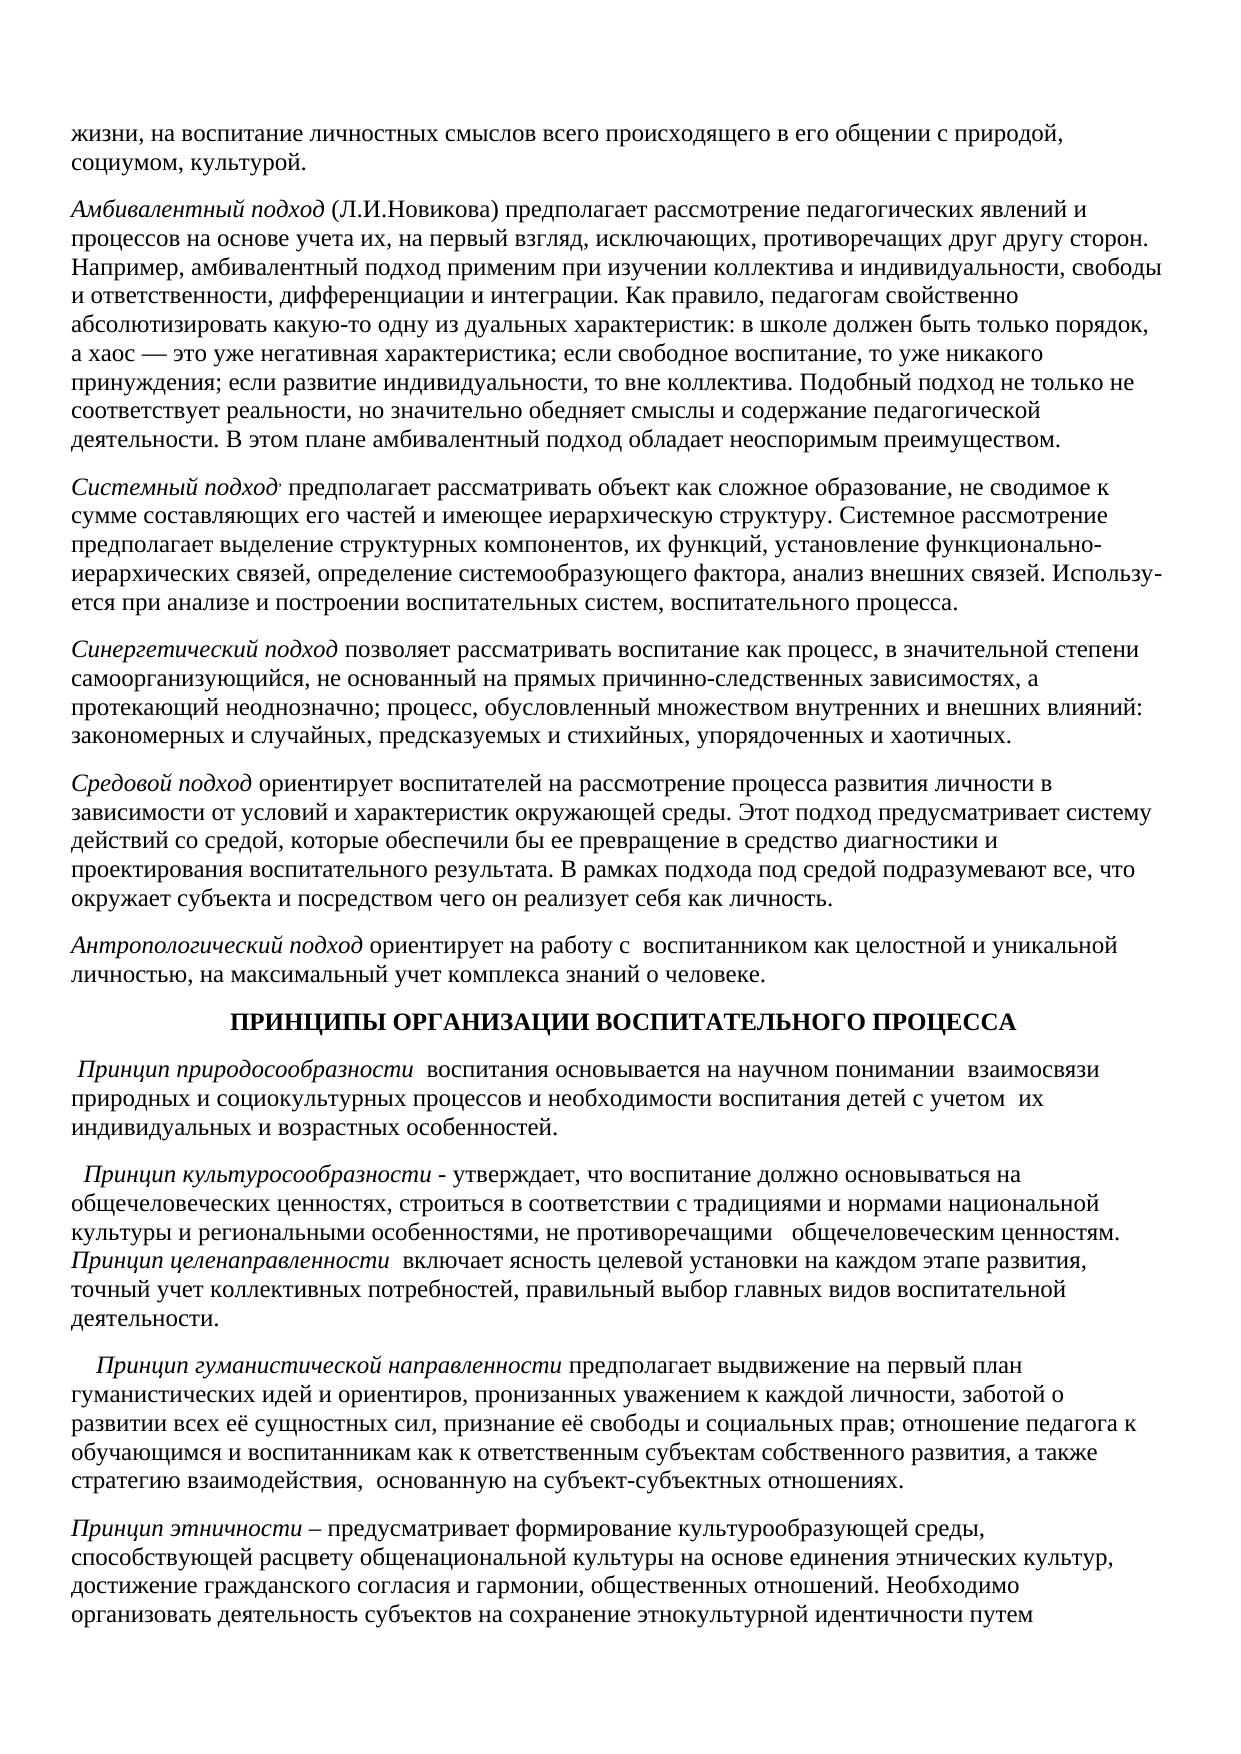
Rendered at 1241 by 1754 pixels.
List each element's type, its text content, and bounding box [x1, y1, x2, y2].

text ПРИНЦИПЫ ОРГАНИЗАЦИИ ВОСПИТАТЕЛЬНОГО ПРОЦЕССА [71, 1007, 1163, 1036]
text Принцип культуросообразности - утверждает, что воспитание должно основываться на общечеловеческих ценностях, строиться в соответствии с традициями и нормами национальной культуры и региональными особенностями, не противоречащими общечеловеческим ценностям. [71, 1159, 1163, 1246]
text Антропологический подход ориентирует на работу с воспитанником как целостной и уникальной личностью, на максимальный учет комплекса знаний о человеке. [71, 931, 1163, 988]
text Принцип природосообразности воспитания основывается на научном понимании взаимосвязи природных и социокультурных процессов и необходимости воспитания детей с учетом их индивидуальных и возрастных особенностей. [71, 1054, 1163, 1141]
text Системный подход, предполагает рассматривать объект как сложное образование, не сводимое к сумме составляющих его частей и имеющее иерархическую структуру. Системное рассмотрение предполагает выделение структурных компонентов, их функций, установление функционально-иерархических связей, определение системообразующего фактора, анализ внешних связей. Используется при анализе и построении воспитательных систем, воспитательного процесса. [71, 472, 1163, 616]
text Средовой подход ориентирует воспитателей на рассмотрение процесса развития личности в зависимости от условий и характеристик окружающей среды. Этот подход предусматривает систему действий со средой, которые обеспечили бы ее превращение в средство диагностики и проектирования воспитательного результата. В рамках подхода под средой подразумевают все, что окружает субъекта и посредством чего он реализует себя как личность. [71, 768, 1163, 912]
text Принцип гуманистической направленности предполагает выдвижение на первый план гуманистических идей и ориентиров, пронизанных уважением к каждой личности, заботой о развитии всех её сущностных сил, признание её свободы и социальных прав; отношение педагога к обучающимся и воспитанникам как к ответственным субъектам собственного развития, а также стратегию взаимодействия, основанную на субъект-субъектных отношениях. [71, 1351, 1163, 1494]
text Синергетический подход позволяет рассматривать воспитание как процесс, в значительной степени самоорганизующийся, не основанный на прямых причинно-следственных зависимостях, а протекающий неоднозначно; процесс, обусловленный множеством внутренних и внешних влияний: закономерных и случайных, предсказуемых и стихийных, упорядоченных и хаотичных. [71, 634, 1163, 749]
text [71, 118, 1163, 176]
text Амбивалентный подход (Л.И.Новикова) предполагает рассмотрение педагогических явлений и процессов на основе учета их, на первый взгляд, исключающих, противоречащих друг другу сторон. Например, амбивалентный подход применим при изучении коллектива и индивидуальности, свободы и ответственности, дифференциации и интеграции. Как правило, педагогам свойственно абсолютизировать какую-то одну из дуальных характеристик: в школе должен быть только порядок, а хаос — это уже негативная характеристика; если свободное воспитание, то уже никакого принуждения; если развитие индивидуальности, то вне коллектива. Подобный подход не только не соответствует реальности, но значительно обедняет смыслы и содержание педагогической деятельности. В этом плане амбивалентный подход обладает неоспоримым преимуществом. [71, 194, 1163, 453]
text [71, 1513, 1163, 1628]
text Принцип целенаправленности включает ясность целевой установки на каждом этапе развития, точный учет коллективных потребностей, правильный выбор главных видов воспитательной деятельности. [71, 1246, 1163, 1332]
